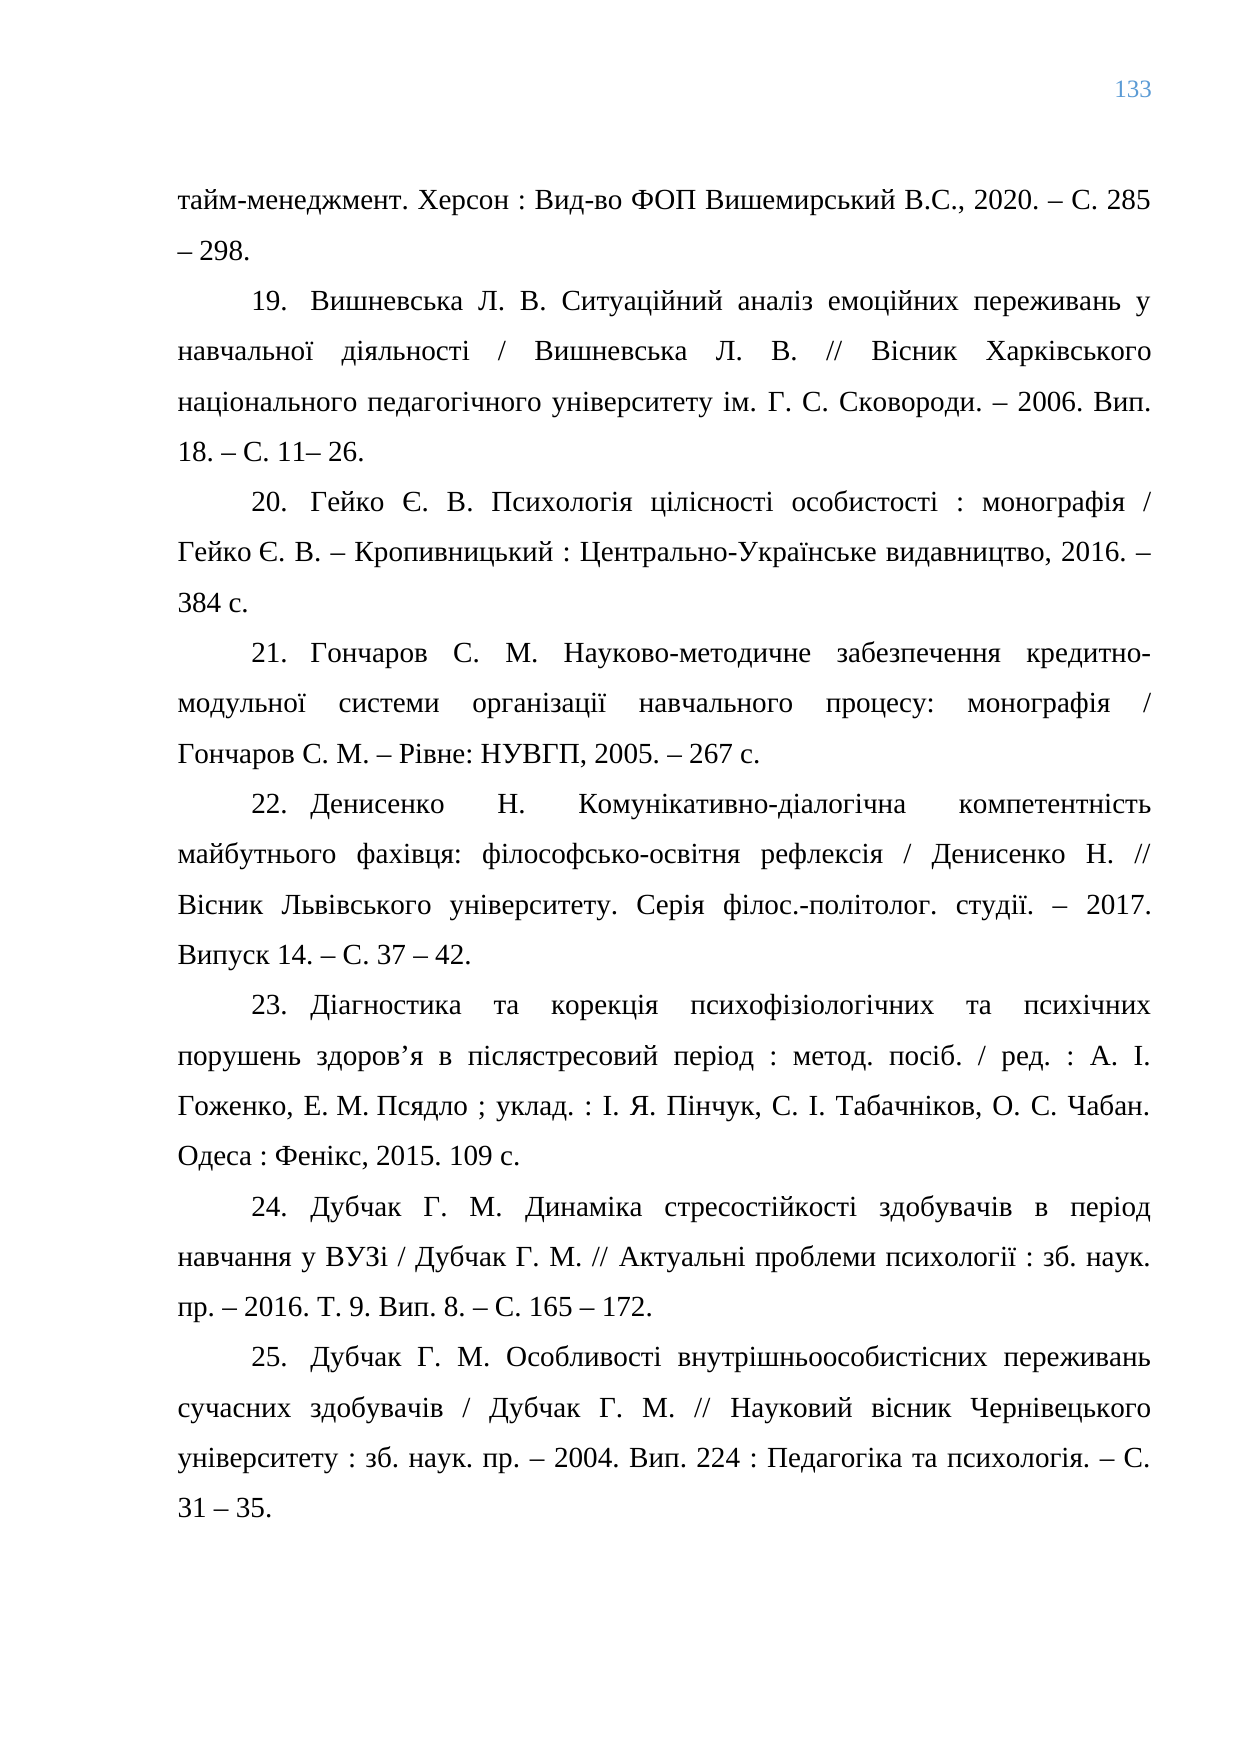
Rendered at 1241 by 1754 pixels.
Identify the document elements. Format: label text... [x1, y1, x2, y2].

list Денисенко Н. Комунікативно-діалогічна компетентність майбутнього фахівця: філософсько-освітня рефлексія / Денисенко Н. // Вісник Львівського університету. Серія філос.-політолог. студії. – 2017. Випуск 14. – C. 37 – 42. [177, 786, 1152, 971]
list Гейко Є. В. Психологія цілісності особистості : монографія / Гейко Є. В. – Кропивницький : Центрально-Українське видавництво, 2016. – 384 с. [177, 484, 1152, 618]
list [177, 182, 1152, 266]
list Дубчак Г. М. Динаміка стресостійкості здобувачів в період навчання у ВУЗі / Дубчак Г. М. // Актуальні проблеми психології : зб. наук. пр. – 2016. Т. 9. Вип. 8. – С. 165 – 172. [177, 1189, 1152, 1323]
list Гончаров С. М. Науково-методичне забезпечення кредитно-модульної системи організації навчального процесу: монографія / Гончаров С. М. – Рівне: НУВГП, 2005. – 267 с. [177, 635, 1152, 769]
list Дубчак Г. М. Особливості внутрішньоособистісних переживань сучасних здобувачів / Дубчак Г. М. // Науковий вісник Чернівецького університету : зб. наук. пр. – 2004. Вип. 224 : Педагогіка та психологія. – С. 31 – 35. [177, 1339, 1152, 1524]
list Вишневська Л. В. Ситуаційний аналіз емоційних переживань у навчальної діяльності / Вишневська Л. В. // Вісник Харківського національного педагогічного університету ім. Г. С. Сковороди. – 2006. Вип. 18. – С. 11– 26. [177, 283, 1152, 467]
list Діагностика та корекція психофізіологічних та психічних порушень здоров’я в післястресовий період : метод. посіб. / ред. : А. І. Гоженко, Е. М. Псядло ; уклад. : І. Я. Пінчук, С. І. Табачніков, О. С. Чабан. Одеса : Фенікс, 2015. 109 c. [177, 987, 1152, 1172]
